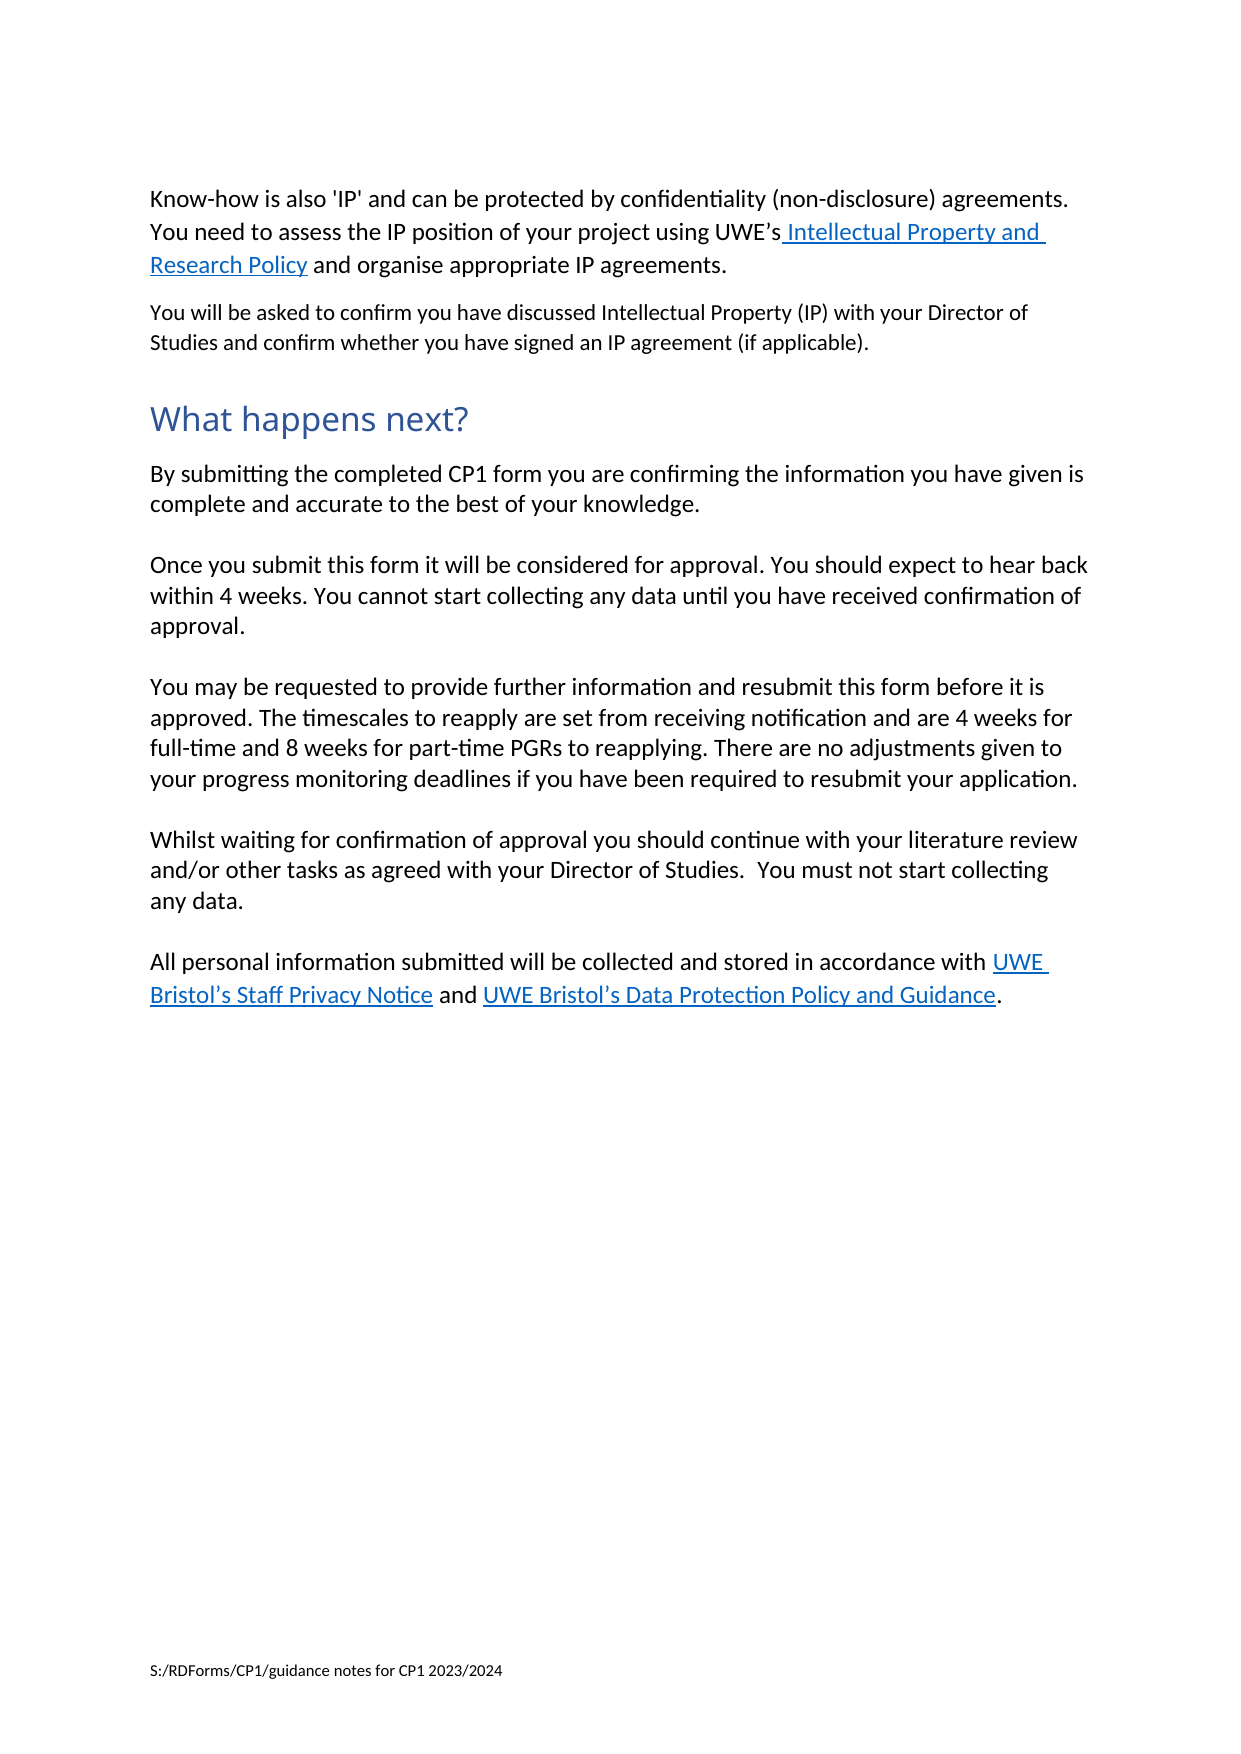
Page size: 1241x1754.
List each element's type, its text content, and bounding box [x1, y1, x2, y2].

text Whilst waiting for confirmation of approval you should continue with your literature review and/or other tasks as agreed with your Director of Studies. You must not start collecting any data. [150, 824, 1090, 916]
text All personal information submitted will be collected and stored in accordance with UWE Bristol’s Staff Privacy Notice and UWE Bristol’s Data Protection Policy and Guidance. [150, 946, 1090, 1009]
text Know-how is also 'IP' and can be protected by confidentiality (non-disclosure) agreements. You need to assess the IP position of your project using UWE’s Intellectual Property and Research Policy and organise appropriate IP agreements. [150, 183, 1090, 279]
text Once you submit this form it will be considered for approval. You should expect to hear back within 4 weeks. You cannot start collecting any data until you have received confirmation of approval. [150, 549, 1090, 641]
text By submitting the completed CP1 form you are confirming the information you have given is complete and accurate to the best of your knowledge. [150, 458, 1090, 519]
text You may be requested to provide further information and resubmit this form before it is approved. The timescales to reapply are set from receiving notification and are 4 weeks for full-time and 8 weeks for part-time PGRs to reapplying. There are no adjustments given to your progress monitoring deadlines if you have been required to resubmit your application. [150, 671, 1090, 793]
text You will be asked to confirm you have discussed Intellectual Property (IP) with your Director of Studies and confirm whether you have signed an IP agreement (if applicable). [150, 298, 1090, 357]
subtitle What happens next? [150, 396, 1090, 442]
